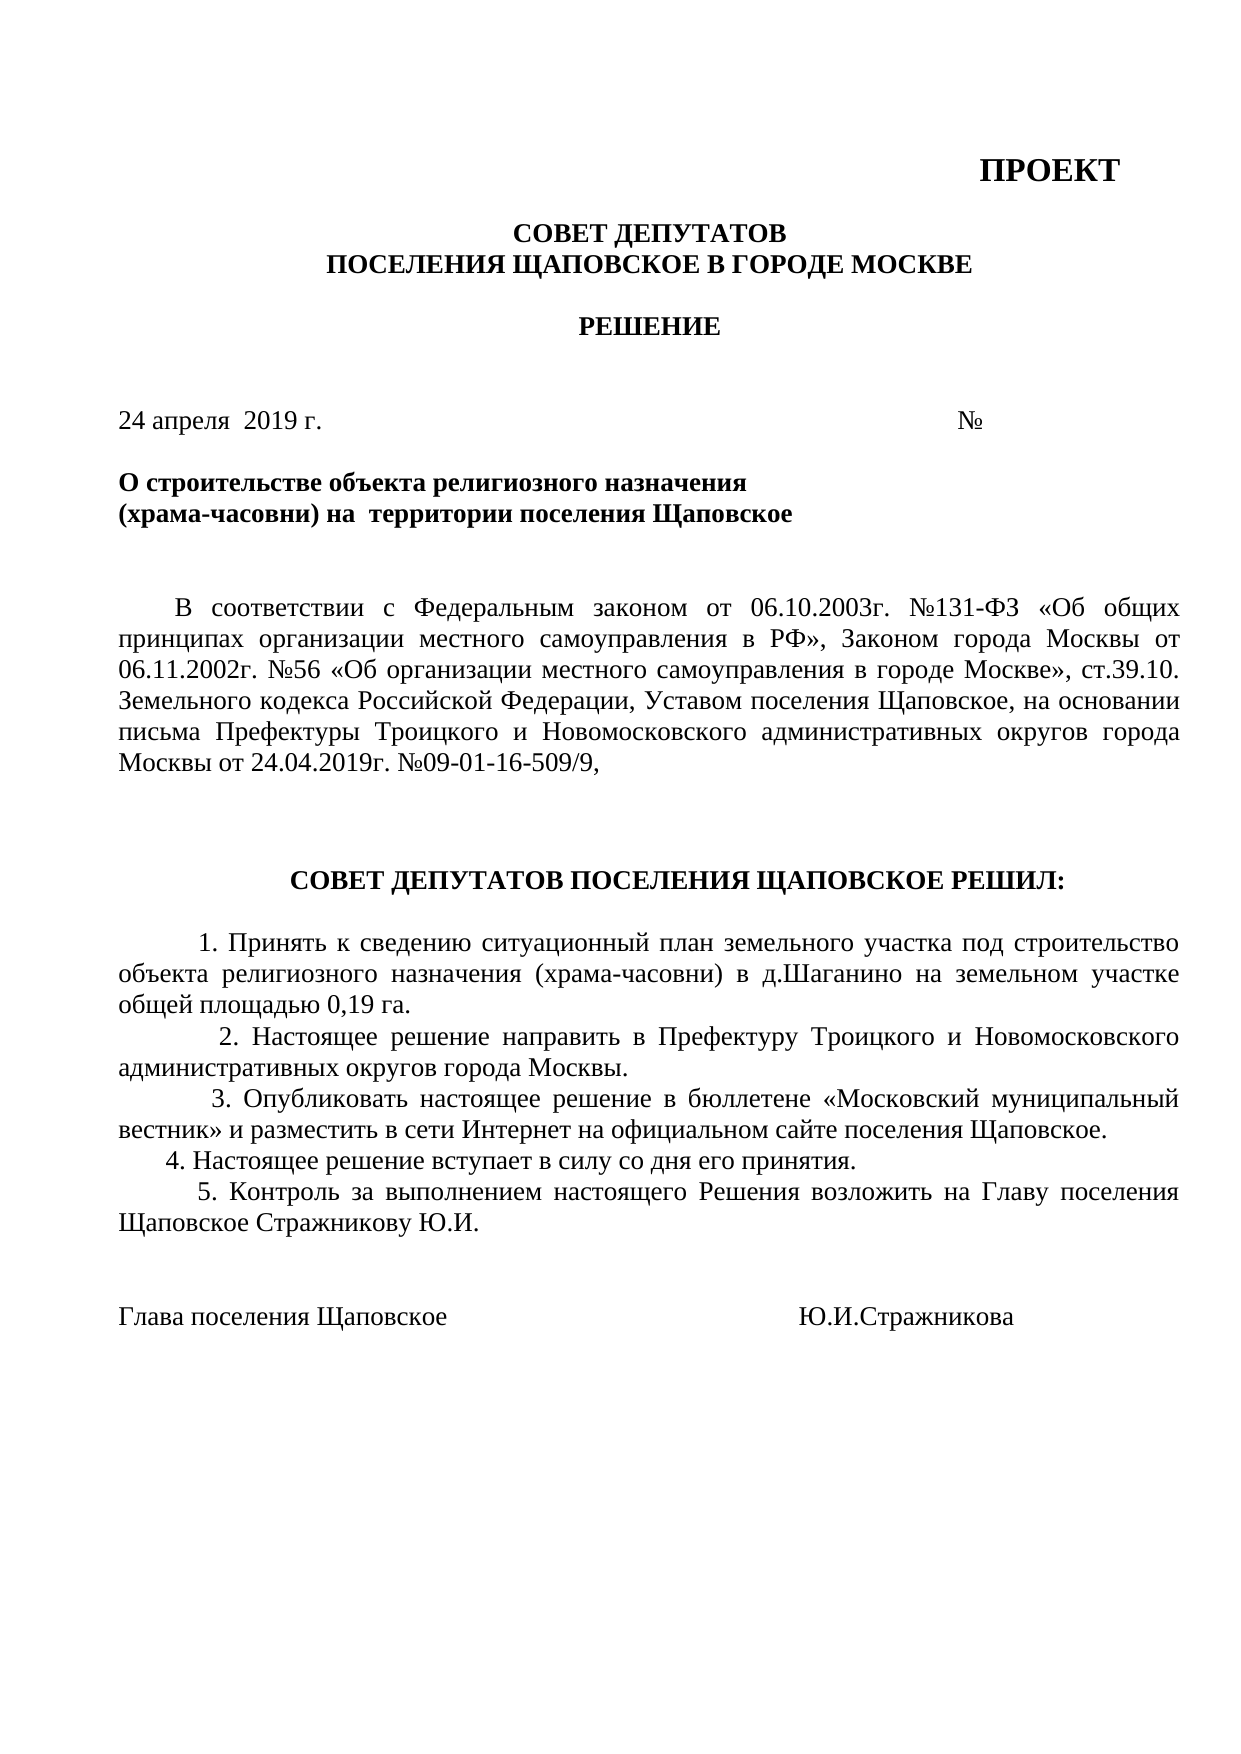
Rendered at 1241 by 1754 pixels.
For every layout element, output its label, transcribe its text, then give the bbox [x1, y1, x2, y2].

text В соответствии с Федеральным законом от 06.10.2003г. №131-ФЗ «Об общих принципах организации местного самоуправления в РФ», Законом города Москвы от 06.11.2002г. №56 «Об организации местного самоуправления в городе Москве», ст.39.10. Земельного кодекса Российской Федерации, Уставом поселения Щаповское, на основании письма Префектуры Троицкого и Новомосковского административных округов города Москвы от 24.04.2019г. №09-01-16-509/9, [118, 591, 1181, 778]
text РЕШЕНИЕ [118, 311, 1181, 342]
text 1. Принять к сведению ситуационный план земельного участка под строительство объекта религиозного назначения (храма-часовни) в д.Шаганино на земельном участке общей площадью 0,19 га. [118, 926, 1181, 1020]
text 4. Настоящее решение вступает в силу со дня его принятия. [118, 1144, 1181, 1175]
text (храма-часовни) на территории поселения Щаповское [118, 497, 1181, 528]
text СОВЕТ ДЕПУТАТОВ ПОСЕЛЕНИЯ ЩАПОВСКОЕ РЕШИЛ: [118, 864, 1181, 895]
text 5. Контроль за выполнением настоящего Решения возложить на Главу поселения Щаповское Стражникову Ю.И. [118, 1175, 1181, 1238]
text СОВЕТ ДЕПУТАТОВ [118, 217, 1181, 248]
text Глава поселения Щаповское Ю.И.Стражникова [118, 1300, 1181, 1331]
text 24 апреля 2019 г. № [118, 404, 1181, 435]
text 2. Настоящее решение направить в Префектуру Троицкого и Новомосковского административных округов города Москвы. [118, 1020, 1181, 1082]
text О строительстве объекта религиозного назначения [118, 466, 1181, 497]
text 3. Опубликовать настоящее решение в бюллетене «Московский муниципальный вестник» и разместить в сети Интернет на официальном сайте поселения Щаповское. [118, 1082, 1181, 1144]
text ПОСЕЛЕНИЯ ЩАПОВСКОЕ В ГОРОДЕ МОСКВЕ [118, 248, 1181, 279]
text ПРОЕКТ [118, 150, 1181, 188]
